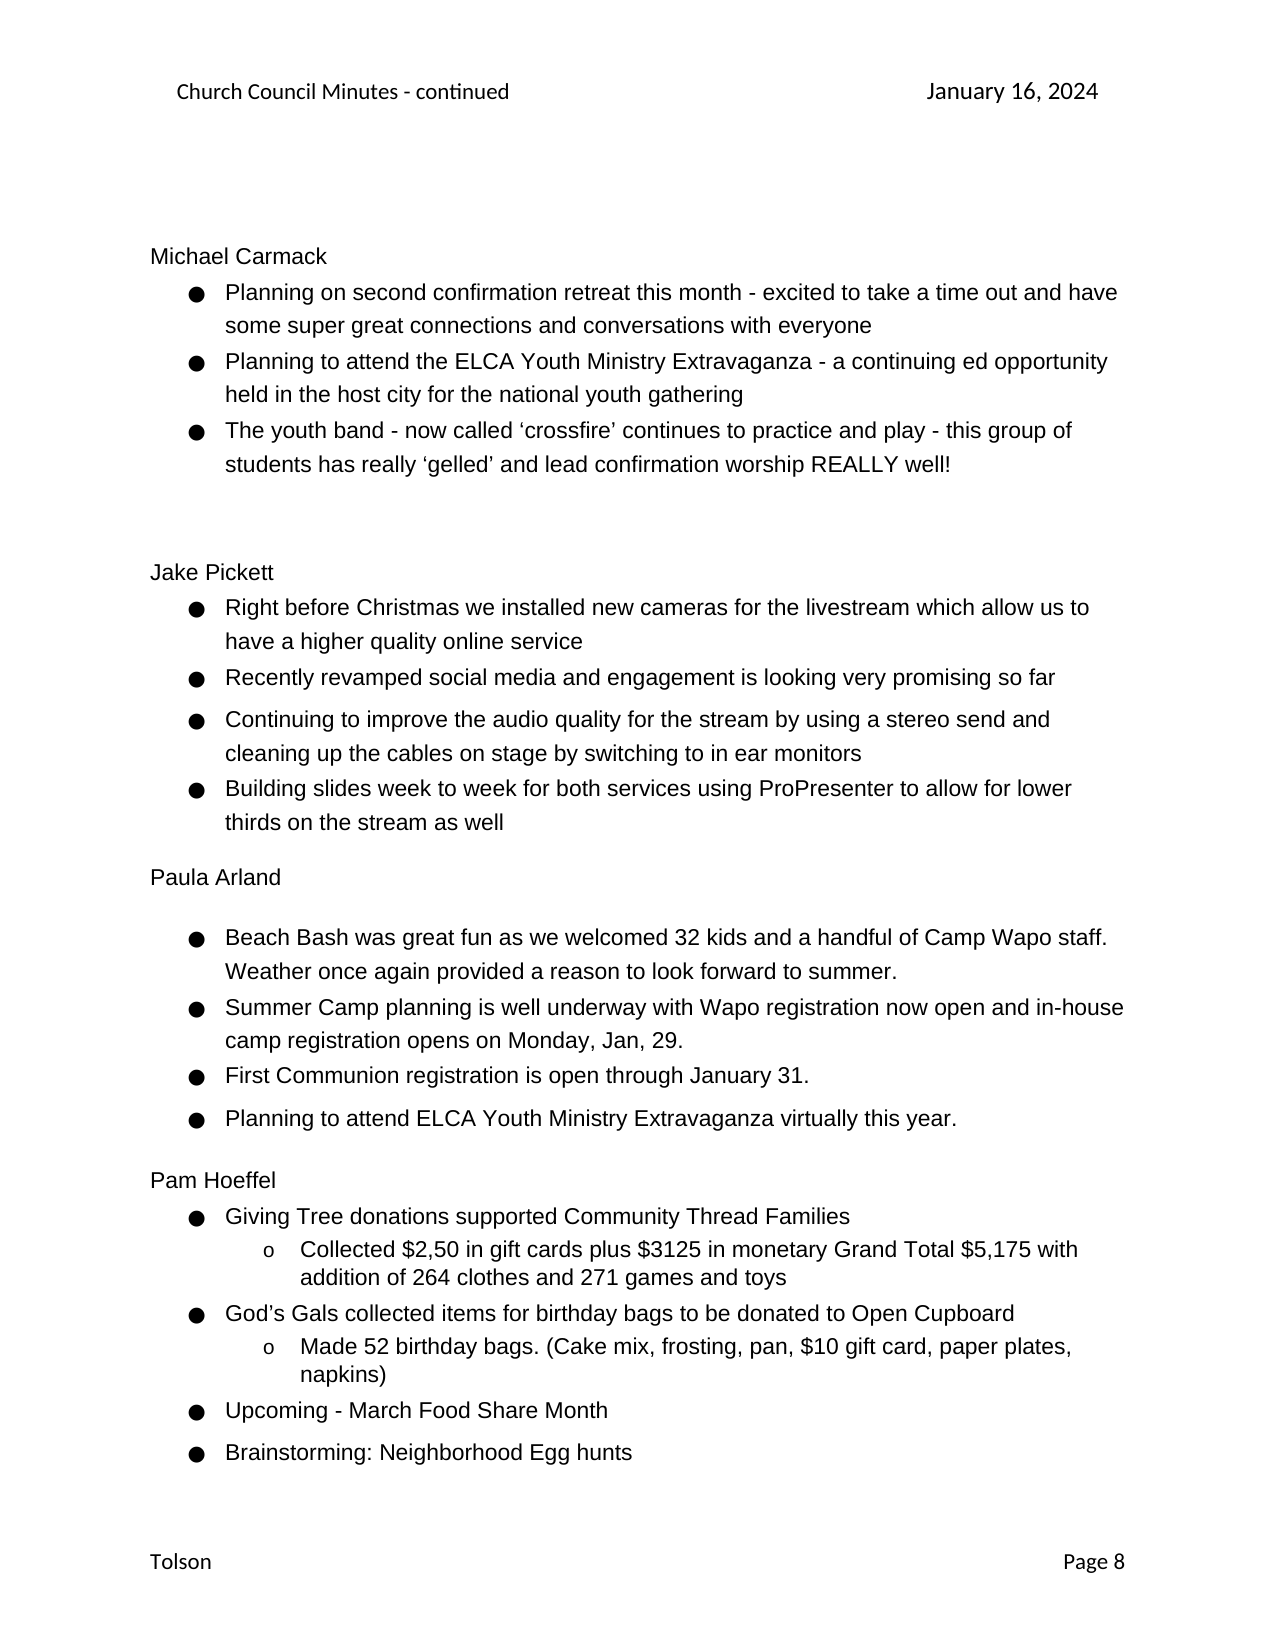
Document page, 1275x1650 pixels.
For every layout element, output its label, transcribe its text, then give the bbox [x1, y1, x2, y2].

list Right before Christmas we installed new cameras for the livestream which allow us to have a higher quality online service [187, 585, 1125, 654]
list Planning on second confirmation retreat this month - excited to take a time out and have some super great connections and conversations with everyone [187, 270, 1125, 339]
list Recently revamped social media and engagement is looking very promising so far [187, 654, 1125, 697]
list Summer Camp planning is well underway with Wapo registration now open and in-house camp registration opens on Monday, Jan, 29. [187, 984, 1125, 1053]
text Michael Carmack [150, 243, 1125, 270]
list Made 52 birthday bags. (Cake mix, frosting, pan, $10 gift card, paper plates, napkins) [262, 1333, 1125, 1387]
list God’s Gals collected items for birthday bags to be donated to Open Cupboard [187, 1290, 1125, 1333]
list The youth band - now called ‘crossfire’ continues to practice and play - this group of students has really ‘gelled’ and lead confirmation worship REALLY well! [187, 408, 1125, 477]
list Planning to attend ELCA Youth Ministry Extravaganza virtually this year. [187, 1096, 1125, 1138]
list Giving Tree donations supported Community Thread Families [187, 1194, 1125, 1236]
list Continuing to improve the audio quality for the stream by using a stereo send and cleaning up the cables on stage by switching to in ear monitors [187, 697, 1125, 766]
list Beach Bash was great fun as we welcomed 32 kids and a handful of Camp Wapo staff. Weather once again provided a reason to look forward to summer. [187, 915, 1125, 984]
list Building slides week to week for both services using ProPresenter to allow for lower thirds on the stream as well [187, 766, 1125, 835]
text Pam Hoeffel [150, 1167, 1125, 1194]
text Paula Arland [150, 835, 1125, 890]
list Collected $2,50 in gift cards plus $3125 in monetary Grand Total $5,175 with addition of 264 clothes and 271 games and toys [262, 1236, 1125, 1290]
list Upcoming - March Food Share Month [187, 1387, 1125, 1430]
text Jake Pickett [150, 559, 1125, 585]
list Brainstorming: Neighborhood Egg hunts [187, 1430, 1125, 1473]
list Planning to attend the ELCA Youth Ministry Extravaganza - a continuing ed opportunity held in the host city for the national youth gathering [187, 339, 1125, 408]
list First Communion registration is open through January 31. [187, 1053, 1125, 1096]
